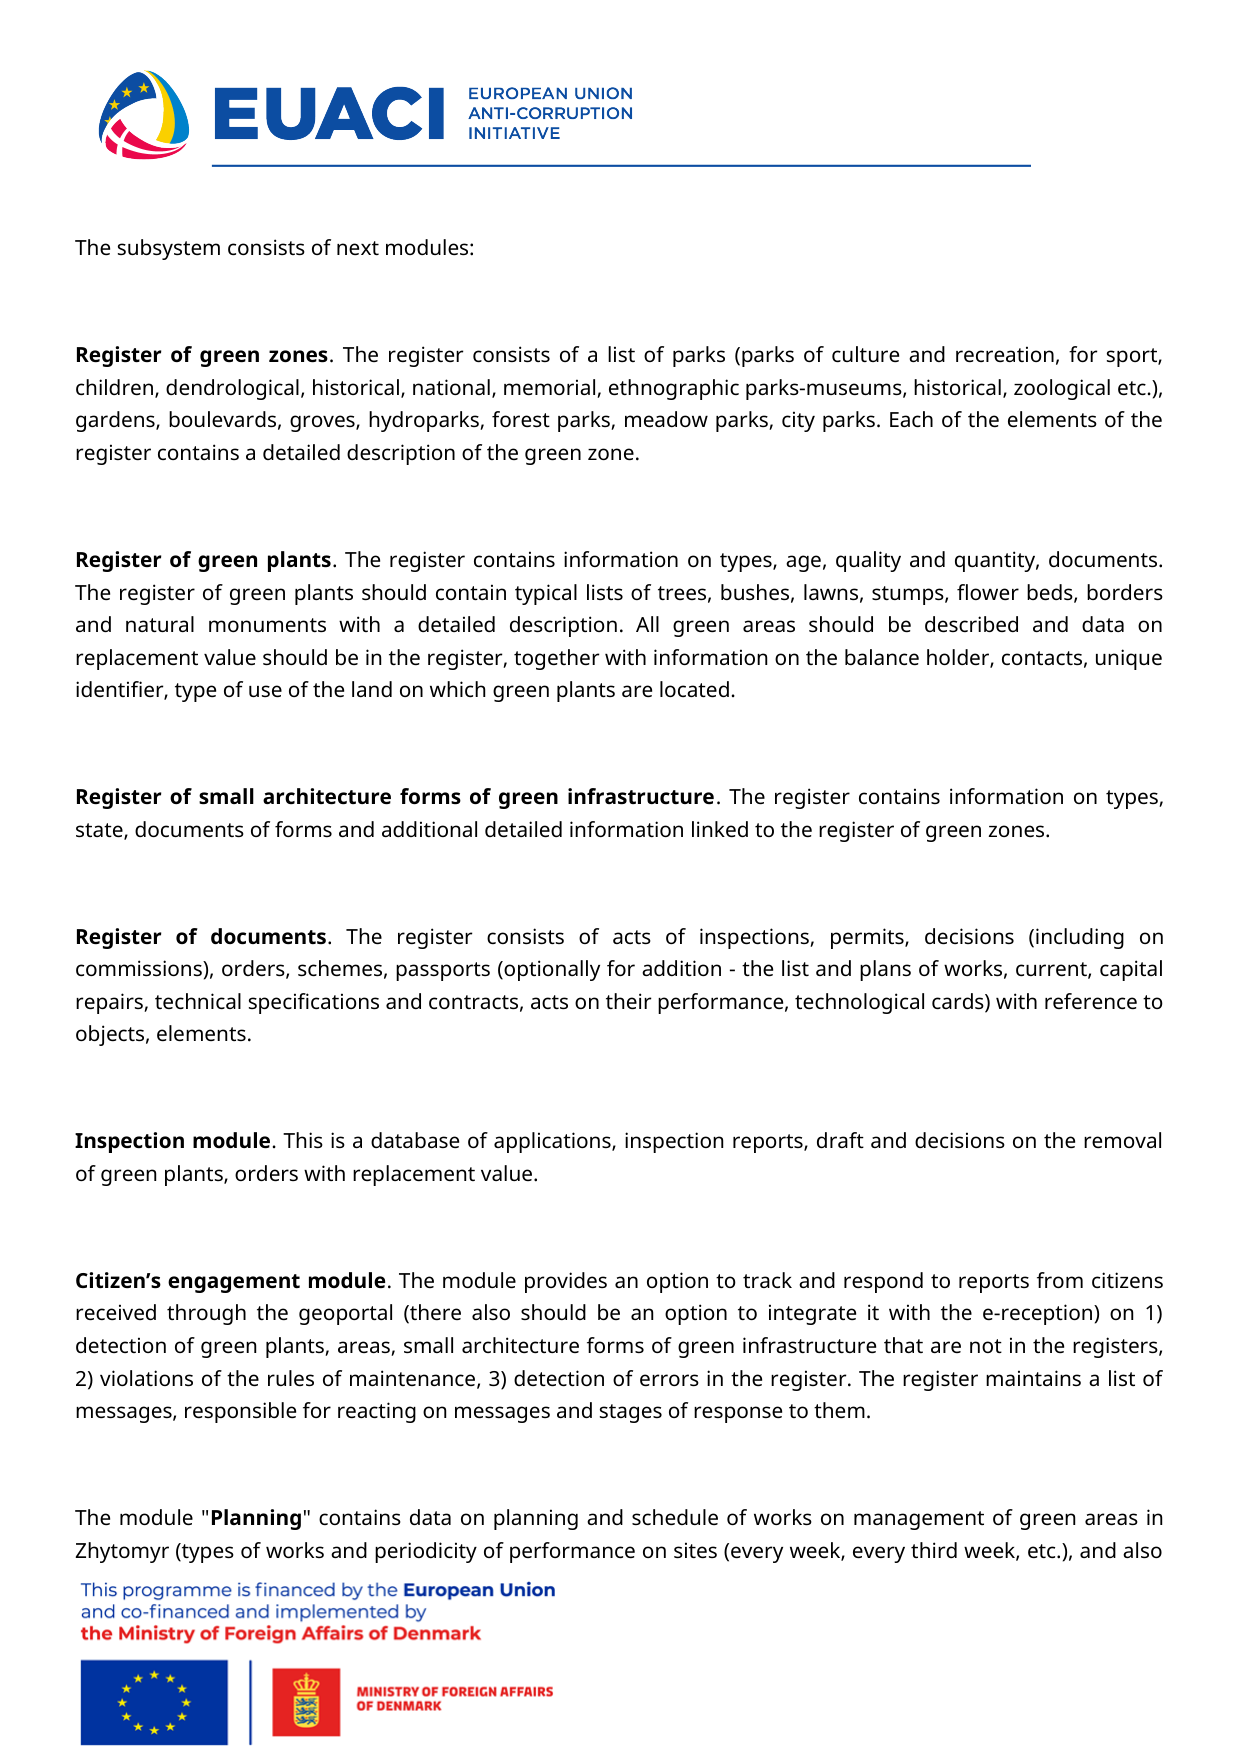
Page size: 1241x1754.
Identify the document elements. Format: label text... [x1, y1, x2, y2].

text Citizen’s engagement module. The module provides an option to track and respond to reports from citizens received through the geoportal (there also should be an option to integrate it with the e-reception) on 1) detection of green plants, areas, small architecture forms of green infrastructure that are not in the registers, 2) violations of the rules of maintenance, 3) detection of errors in the register. The register maintains a list of messages, responsible for reacting on messages and stages of response to them. [75, 1266, 1165, 1425]
picture [90, 33, 1036, 170]
text Register of green zones. The register consists of a list of parks (parks of culture and recreation, for sport, children, dendrological, historical, national, memorial, ethnographic parks-museums, historical, zoological etc.), gardens, boulevards, groves, hydroparks, forest parks, meadow parks, city parks. Each of the elements of the register contains a detailed description of the green zone. [75, 340, 1165, 467]
text Register of small architecture forms of green infrastructure. The register contains information on types, state, documents of forms and additional detailed information linked to the register of green zones. [75, 782, 1165, 843]
text Register of green plants. The register contains information on types, age, quality and quantity, documents. The register of green plants should contain typical lists of trees, bushes, lawns, stumps, flower beds, borders and natural monuments with a detailed description. All green areas should be described and data on replacement value should be in the register, together with information on the balance holder, contacts, unique identifier, type of use of the land on which green plants are located. [75, 545, 1165, 704]
text Inspection module. This is a database of applications, inspection reports, draft and decisions on the removal of green plants, orders with replacement value. [75, 1126, 1165, 1187]
text The subsystem consists of next modules: [75, 233, 1165, 262]
picture [75, 1571, 586, 1754]
text Register of documents. The register consists of acts of inspections, permits, decisions (including on commissions), orders, schemes, passports (optionally for addition - the list and plans of works, current, capital repairs, technical specifications and contracts, acts on their performance, technological cards) with reference to objects, elements. [75, 922, 1165, 1048]
